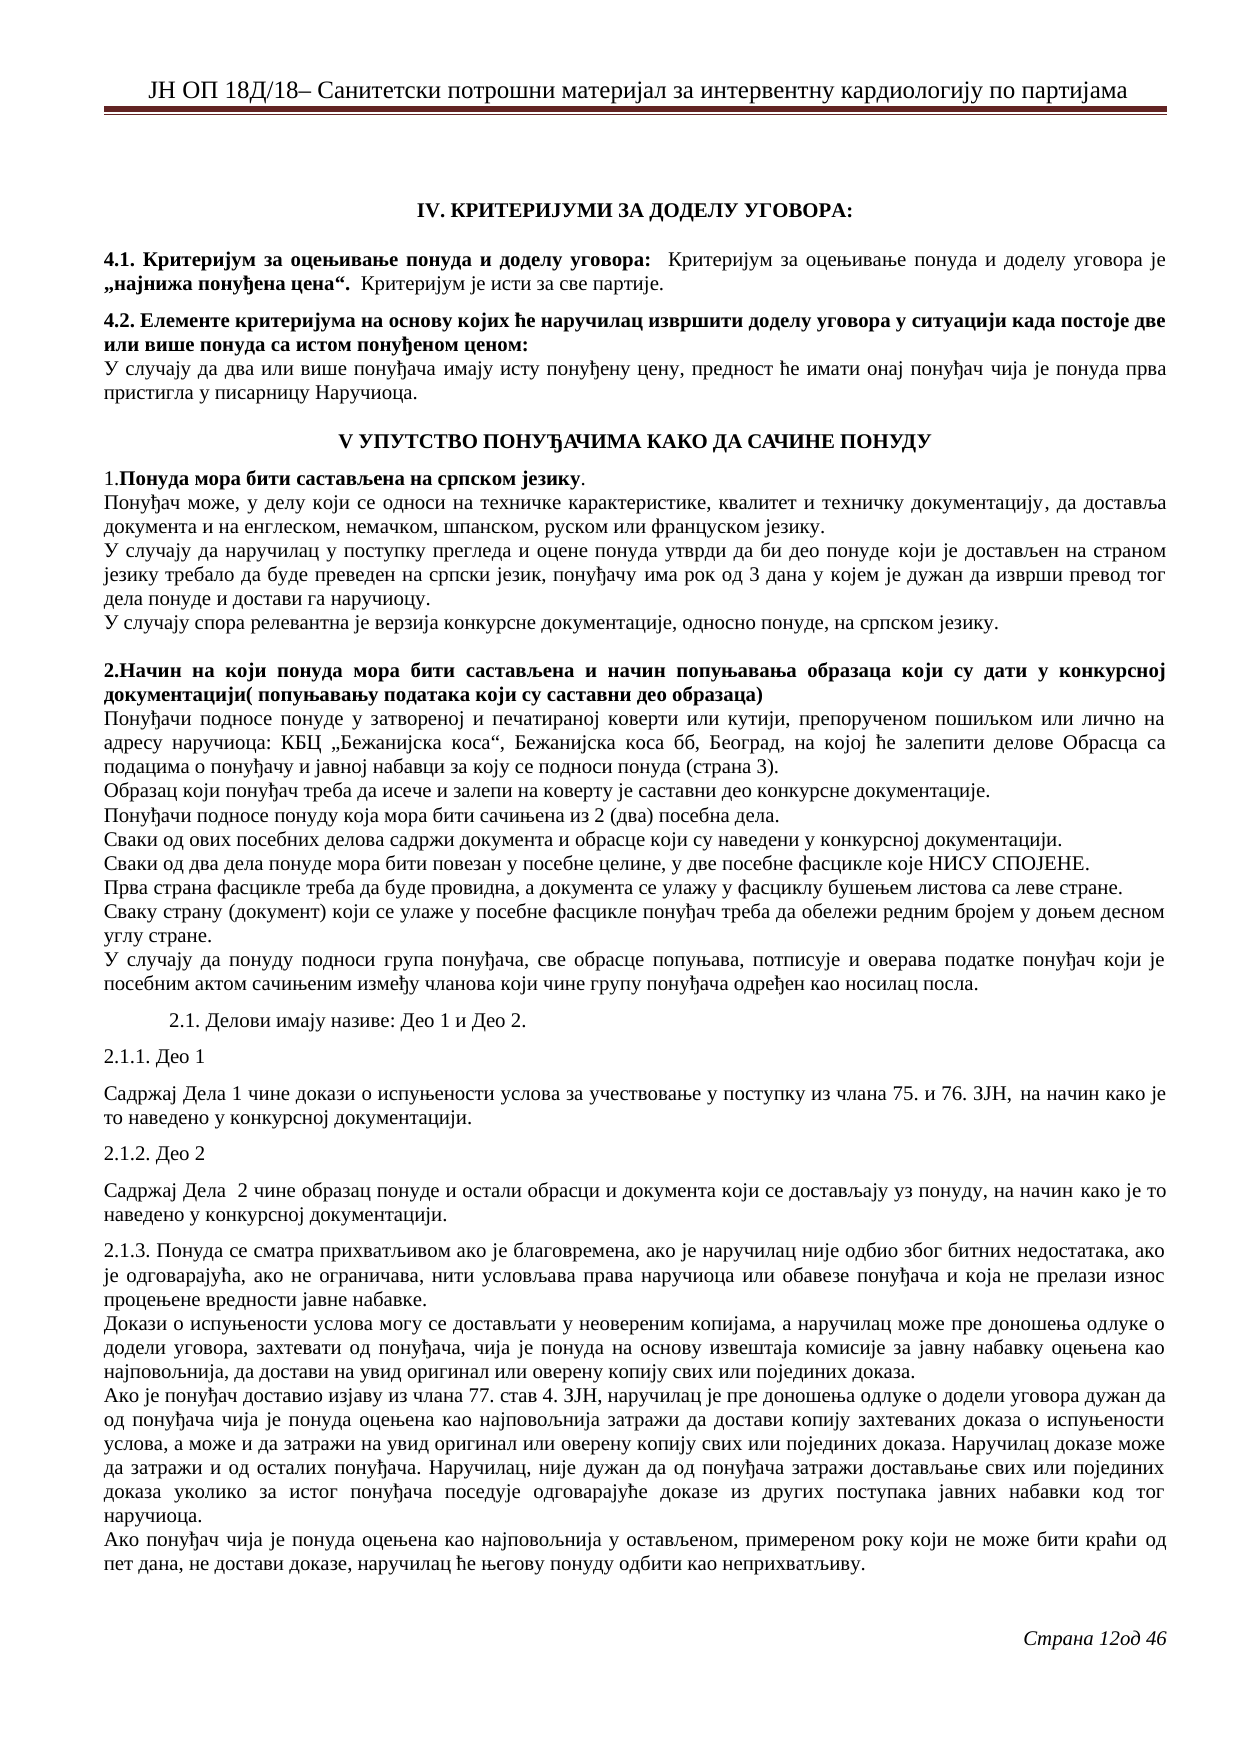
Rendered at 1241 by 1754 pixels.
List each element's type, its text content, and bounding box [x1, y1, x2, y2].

text Понуђач може, у делу који се односи на техничке карактеристике, квалитет и техничку документацију, да доставља документа и на енглеском, немачком, шпанском, руском или француском језику. [103, 490, 1167, 538]
text IV. КРИТЕРИЈУМИ ЗА ДОДЕЛУ УГОВОРА: [103, 198, 1167, 222]
text 2.1. Делови имају називе: Део 1 и Део 2. [98, 1007, 1167, 1032]
text У случају да два или више понуђача имају исту понуђену цену, предност ће имати онај понуђач чија је понуда прва пристигла у писарницу Наручиоца. [103, 356, 1167, 404]
text У случају спора релевантна је верзија конкурсне документације, односно понуде, на српском језику. [103, 610, 1167, 634]
text Понуђачи подносе понуде у затвореној и печатираној коверти или кутији, препорученом пошиљком или лично на адресу наручиоца: КБЦ „Бежанијска коса“, Бежанијска коса бб, Београд, на којој ће залепити делове Обрасца са подацима о понуђачу и јавној набавци за коју се подноси понуда (страна 3). [103, 706, 1167, 778]
text Садржај Дела 1 чине докази о испуњености услова за учествовање у поступку из члана 75. и 76. ЗЈН, на начин како је то наведено у конкурсној документацији. [103, 1081, 1167, 1129]
text У случају да наручилац у поступку прегледа и оцене понуда утврди да би део понуде који је достављен на страном језику требало да буде преведен на српски језик, понуђачу има рок од 3 дана у којем је дужан да изврши превод тог дела понуде и достави га наручиоцу. [103, 538, 1167, 610]
text V УПУТСТВО ПОНУЂАЧИМА КАКО ДА САЧИНЕ ПОНУДУ [103, 429, 1167, 453]
text 4.2. Елементе критеријума на основу којих ће наручилац извршити доделу уговора у ситуацији када постоје две или више понуда са истом понуђеном ценом: [103, 308, 1167, 356]
text 2.Начин на који понуда мора бити састављена и начин попуњавања образаца који су дати у конкурсној документацији( попуњавању података који су саставни део образаца) [103, 658, 1167, 706]
text Сваки од ових посебних делова садржи документа и обрасце који су наведени у конкурсној документацији. [103, 827, 1167, 851]
text 2.1.3. Понуда се сматра прихватљивом ако је благовремена, ако је наручилац није одбио због битних недостатака, ако је одговарајућа, ако не ограничава, нити условљава права наручиоца или обавезе понуђача и која не прелази износ процењене вредности јавне набавке. [103, 1238, 1167, 1311]
text 2.1.2. Део 2 [103, 1141, 1167, 1165]
text Докази о испуњености услова могу се достављати у неовереним копијама, а наручилац може пре доношења одлуке о додели уговора, захтевати од понуђача, чија је понуда на основу извештаја комисије за јавну набавку оцењена као најповољнија, да достави на увид оригинал или оверену копију свих или појединих доказа. [103, 1311, 1167, 1383]
text Образац који понуђач треба да исече и залепи на коверту је саставни део конкурсне документације. [103, 778, 1167, 802]
text Садржај Дела 2 чине образац понуде и остали обрасци и документа који се достављају уз понуду, на начин како је то наведено у конкурсној документацији. [103, 1178, 1167, 1226]
text Сваку страну (документ) који се улаже у посебне фасцикле понуђач треба да обележи редним бројем у доњем десном углу стране. [103, 899, 1167, 947]
text Сваки од два дела понуде мора бити повезан у посебне целине, у две посебне фасцикле које НИСУ СПОЈЕНЕ. [103, 851, 1167, 875]
text У случају да понуду подноси група понуђача, све обрасце попуњава, потписује и оверава податке понуђач који је посебним актом сачињеним између чланова који чине групу понуђача одређен као носилац посла. [103, 947, 1167, 995]
text Ако је понуђач доставио изјаву из члана 77. став 4. ЗЈН, наручилац је пре доношења одлуке о додели уговора дужан да од понуђача чија је понуда оцењена као најповољнија затражи да достави копију захтеваних доказа о испуњености услова, а може и да затражи на увид оригинал или оверену копију свих или појединих доказа. Наручилац доказе може да затражи и од осталих понуђача. Наручилац, није дужан да од понуђача затражи достављање свих или појединих доказа уколико за истог понуђача поседује одговарајуће доказе из других поступака јавних набавки код тог наручиоца. [103, 1383, 1167, 1527]
text Понуђачи подносе понуду која мора бити сачињена из 2 (два) посебна дела. [103, 802, 1167, 827]
text 1.Понуда мора бити састављена на српском језику. [103, 466, 1167, 490]
text 2.1.1. Део 1 [103, 1044, 1167, 1068]
text 4.1. Критеријум за оцењивање понуда и доделу уговора: Критеријум за оцењивање понуда и доделу уговора је „најнижа понуђена цена“. Критеријум је исти за све партије. [103, 247, 1167, 295]
text Ако понуђач чија је понуда оцењена као најповољнија у остављеном, примереном року који не може бити краћи од пет дана, не достави доказе, наручилац ће његову понуду одбити као неприхватљиву. [103, 1527, 1167, 1575]
text Прва страна фасцикле треба да буде провидна, а документа се улажу у фасциклу бушењем листова са леве стране. [103, 875, 1167, 899]
